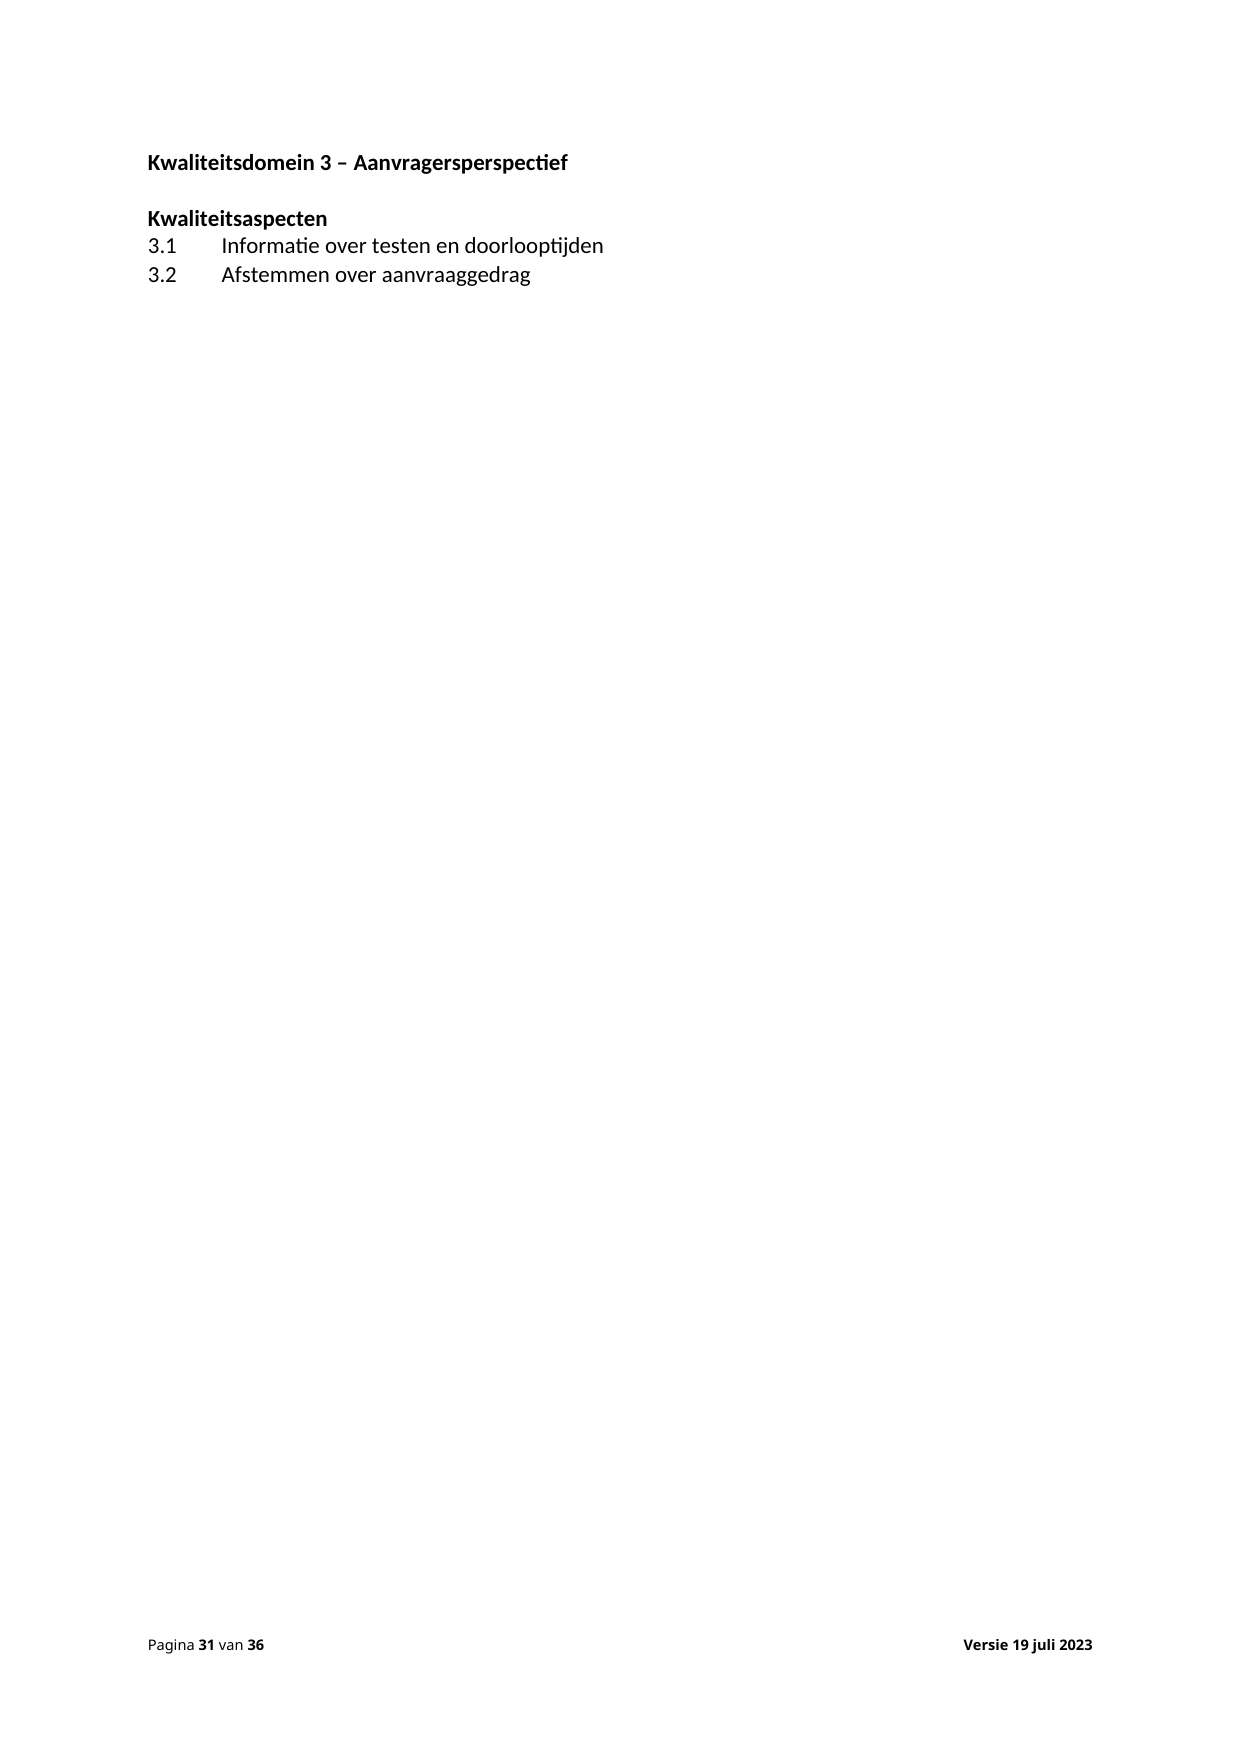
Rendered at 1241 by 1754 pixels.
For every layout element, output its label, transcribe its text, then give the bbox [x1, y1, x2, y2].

text Kwaliteitsdomein 3 – Aanvragersperspectief [148, 148, 1093, 176]
text Kwaliteitsaspecten [148, 204, 1093, 232]
text 3.1 Informatie over testen en doorlooptijden [148, 232, 1093, 260]
text 3.2 Afstemmen over aanvraaggedrag [148, 260, 1093, 288]
